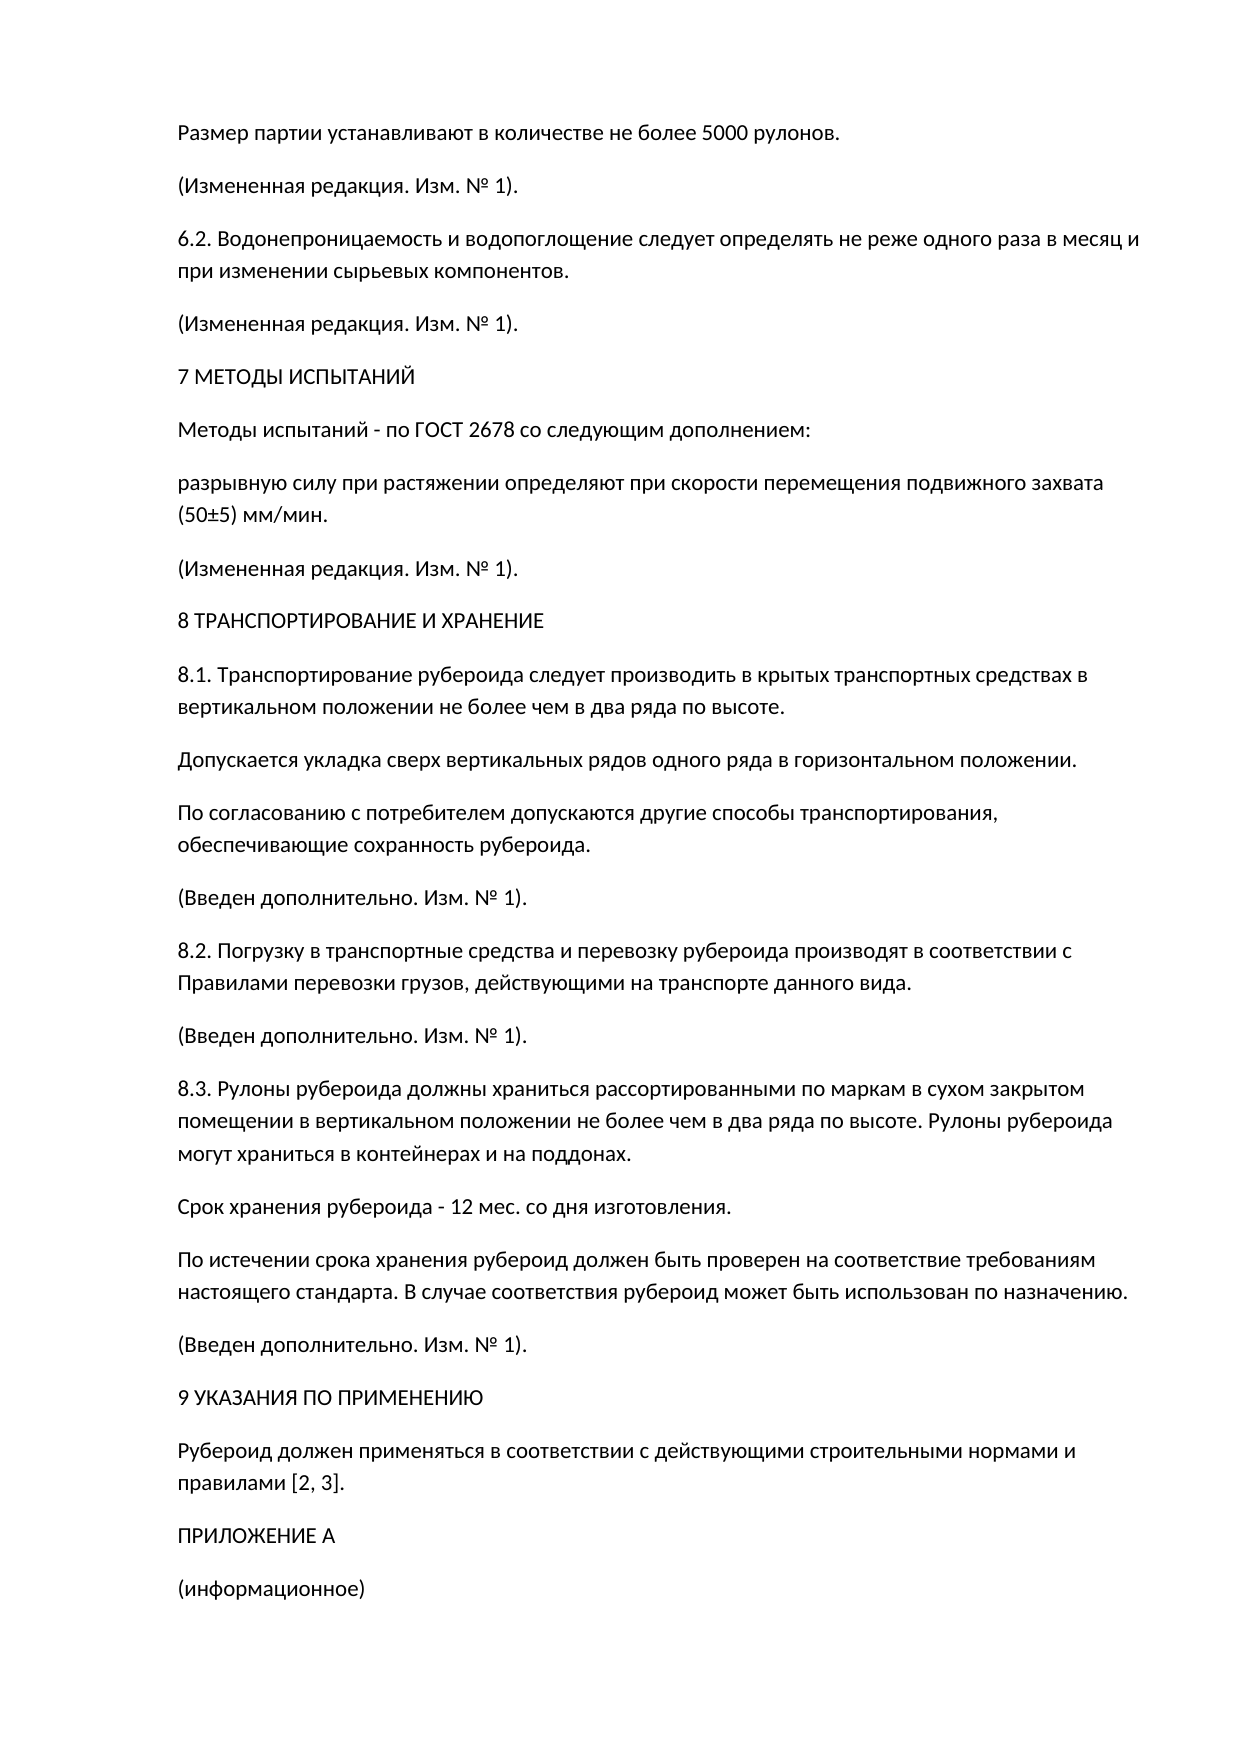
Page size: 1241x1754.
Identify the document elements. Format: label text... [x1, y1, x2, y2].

text 8.1. Транспортирование рубероида следует производить в крытых транспортных средствах в вертикальном положении не более чем в два ряда по высоте. [177, 660, 1152, 720]
text 8.2. Погрузку в транспортные средства и перевозку рубероида производят в соответствии с Правилами перевозки грузов, действующими на транспорте данного вида. [177, 936, 1152, 996]
text Срок хранения рубероида - 12 мес. со дня изготовления. [177, 1192, 1152, 1220]
text Допускается укладка сверх вертикальных рядов одного ряда в горизонтальном положении. [177, 745, 1152, 773]
text По истечении срока хранения рубероид должен быть проверен на соответствие требованиям настоящего стандарта. В случае соответствия рубероид может быть использован по назначению. [177, 1245, 1152, 1305]
text 7 МЕТОДЫ ИСПЫТАНИЙ [177, 362, 1152, 390]
text Методы испытаний - по ГОСТ 2678 со следующим дополнением: [177, 415, 1152, 443]
text (Измененная редакция. Изм. № 1). [177, 309, 1152, 337]
text 8.3. Рулоны рубероида должны храниться рассортированными по маркам в сухом закрытом помещении в вертикальном положении не более чем в два ряда по высоте. Рулоны рубероида могут храниться в контейнерах и на поддонах. [177, 1074, 1152, 1167]
text Размер партии устанавливают в количестве не более 5000 рулонов. [177, 118, 1152, 146]
text (информационное) [177, 1574, 1152, 1602]
text (Введен дополнительно. Изм. № 1). [177, 1330, 1152, 1358]
text (Измененная редакция. Изм. № 1). [177, 554, 1152, 582]
text разрывную силу при растяжении определяют при скорости перемещения подвижного захвата (50±5) мм/мин. [177, 468, 1152, 529]
text 8 ТРАНСПОРТИРОВАНИЕ И ХРАНЕНИЕ [177, 607, 1152, 635]
text (Введен дополнительно. Изм. № 1). [177, 883, 1152, 911]
text Рубероид должен применяться в соответствии с действующими строительными нормами и правилами [2, 3]. [177, 1436, 1152, 1496]
text 6.2. Водонепроницаемость и водопоглощение следует определять не реже одного раза в месяц и при изменении сырьевых компонентов. [177, 224, 1152, 284]
text По согласованию с потребителем допускаются другие способы транспортирования, обеспечивающие сохранность рубероида. [177, 798, 1152, 858]
text (Измененная редакция. Изм. № 1). [177, 171, 1152, 199]
text (Введен дополнительно. Изм. № 1). [177, 1021, 1152, 1049]
text 9 УКАЗАНИЯ ПО ПРИМЕНЕНИЮ [177, 1383, 1152, 1411]
text ПРИЛОЖЕНИЕ А [177, 1521, 1152, 1549]
